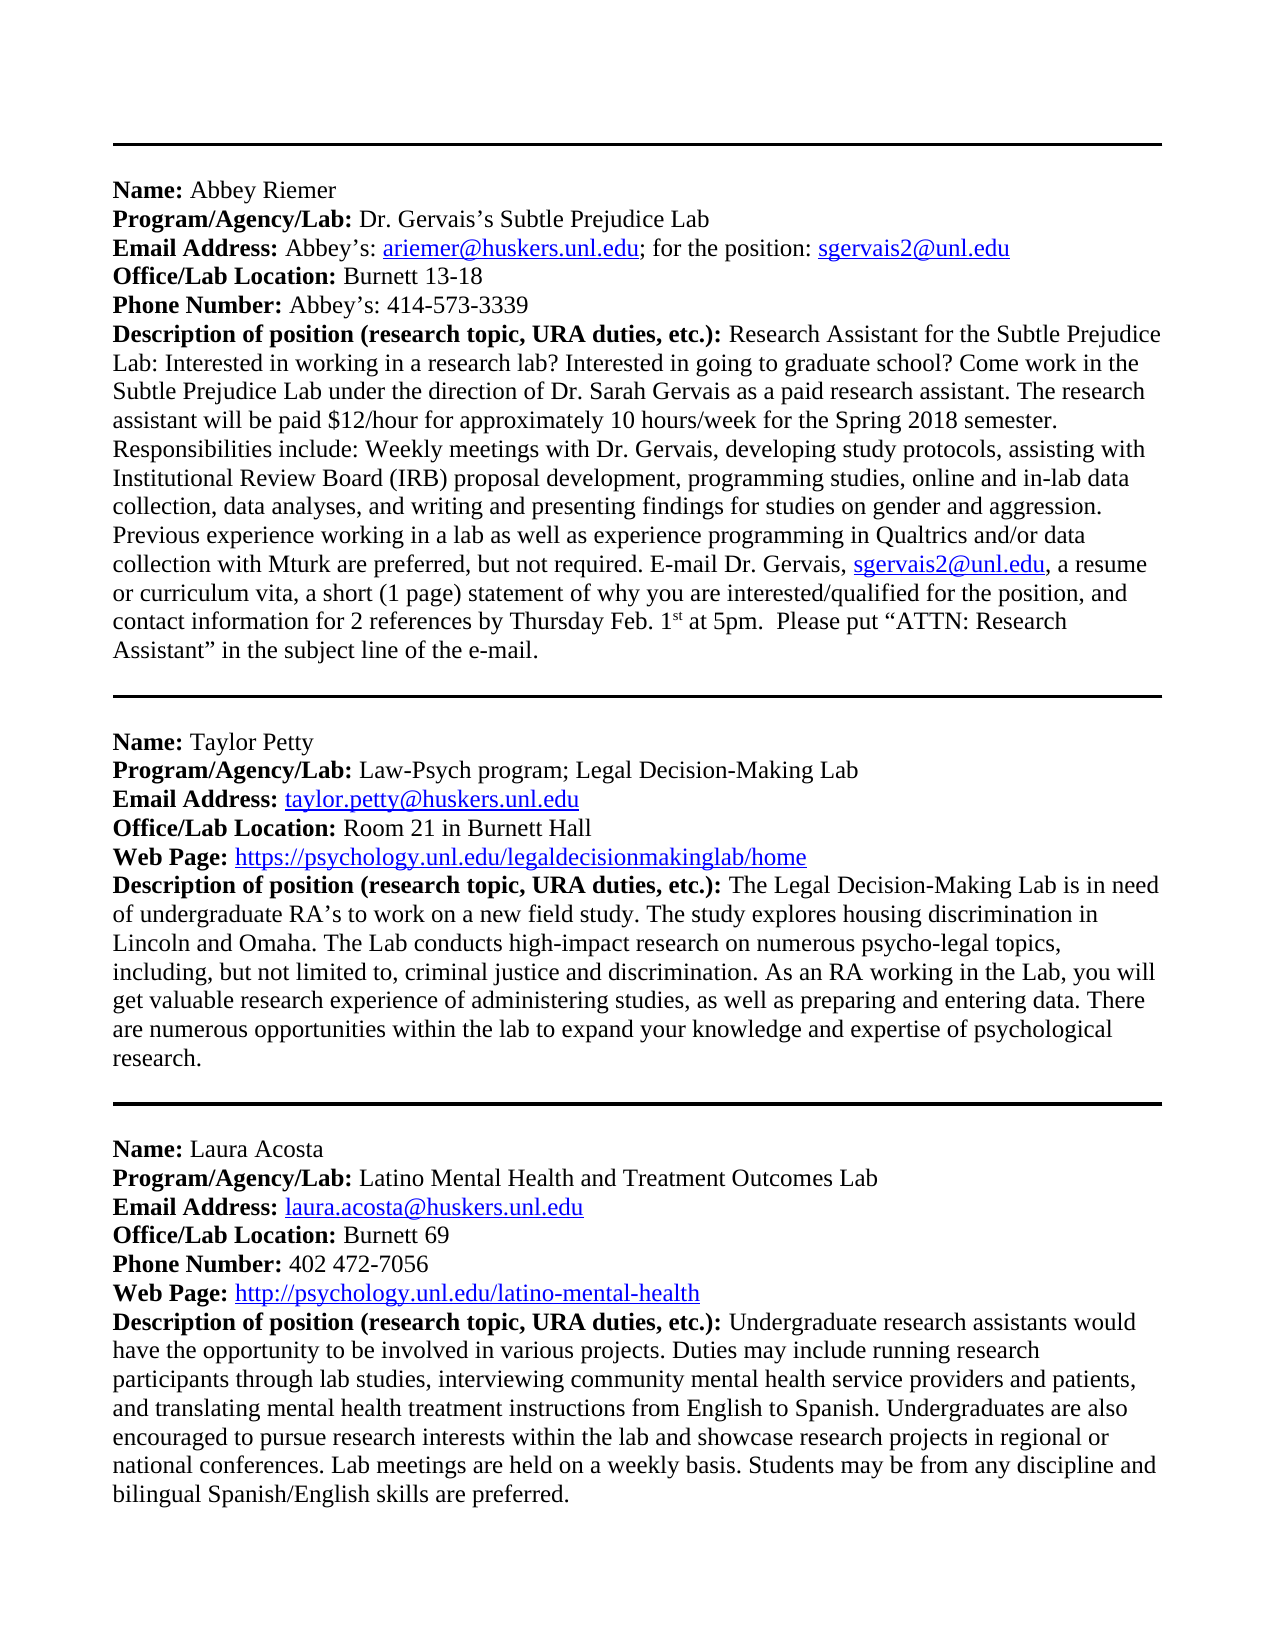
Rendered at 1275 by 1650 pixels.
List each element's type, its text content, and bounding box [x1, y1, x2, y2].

text Description of position (research topic, URA duties, etc.): Undergraduate research assistants would have the opportunity to be involved in various projects. Duties may include running research participants through lab studies, interviewing community mental health service providers and patients, and translating mental health treatment instructions from English to Spanish. Undergraduates are also encouraged to pursue research interests within the lab and showcase research projects in regional or national conferences. Lab meetings are held on a weekly basis. Students may be from any discipline and bilingual Spanish/English skills are preferred. [112, 1307, 1162, 1508]
text Name: Taylor Petty [112, 727, 1162, 755]
text Office/Lab Location: Room 21 in Burnett Hall [112, 813, 1162, 842]
text Description of position (research topic, URA duties, etc.): Research Assistant for the Subtle Prejudice Lab: Interested in working in a research lab? Interested in going to graduate school? Come work in the Subtle Prejudice Lab under the direction of Dr. Sarah Gervais as a paid research assistant. The research assistant will be paid $12/hour for approximately 10 hours/week for the Spring 2018 semester. Responsibilities include: Weekly meetings with Dr. Gervais, developing study protocols, assisting with Institutional Review Board (IRB) proposal development, programming studies, online and in-lab data collection, data analyses, and writing and presenting findings for studies on gender and aggression. Previous experience working in a lab as well as experience programming in Qualtrics and/or data collection with Mturk are preferred, but not required. E-mail Dr. Gervais, sgervais2@unl.edu, a resume or curriculum vita, a short (1 page) statement of why you are interested/qualified for the position, and contact information for 2 references by Thursday Feb. 1st at 5pm. Please put “ATTN: Research Assistant” in the subject line of the e-mail. [112, 319, 1162, 664]
text Program/Agency/Lab: Latino Mental Health and Treatment Outcomes Lab [112, 1163, 1162, 1192]
text Description of position (research topic, URA duties, etc.): The Legal Decision-Making Lab is in need of undergraduate RA’s to work on a new field study. The study explores housing discrimination in Lincoln and Omaha. The Lab conducts high-impact research on numerous psycho-legal topics, including, but not limited to, criminal justice and discrimination. As an RA working in the Lab, you will get valuable research experience of administering studies, as well as preparing and entering data. There are numerous opportunities within the lab to expand your knowledge and expertise of psychological research. [112, 870, 1162, 1072]
text Phone Number: Abbey’s: 414-573-3339 [112, 290, 1162, 319]
text Web Page: http://psychology.unl.edu/latino-mental-health [112, 1278, 1162, 1307]
text Office/Lab Location: Burnett 69 [112, 1221, 1162, 1249]
text Email Address: laura.acosta@huskers.unl.edu [112, 1192, 1162, 1221]
text Program/Agency/Lab: Dr. Gervais’s Subtle Prejudice Lab [112, 204, 1162, 233]
text Program/Agency/Lab: Law-Psych program; Legal Decision-Making Lab [112, 755, 1162, 784]
text Web Page: https://psychology.unl.edu/legaldecisionmakinglab/home [112, 842, 1162, 870]
text Email Address: Abbey’s: ariemer@huskers.unl.edu; for the position: sgervais2@unl.edu [112, 233, 1162, 261]
text Office/Lab Location: Burnett 13-18 [112, 261, 1162, 290]
text Name: Abbey Riemer [112, 175, 1162, 204]
text Phone Number: 402 472-7056 [112, 1249, 1162, 1278]
text Email Address: taylor.petty@huskers.unl.edu [112, 784, 1162, 813]
text Name: Laura Acosta [112, 1134, 1162, 1163]
